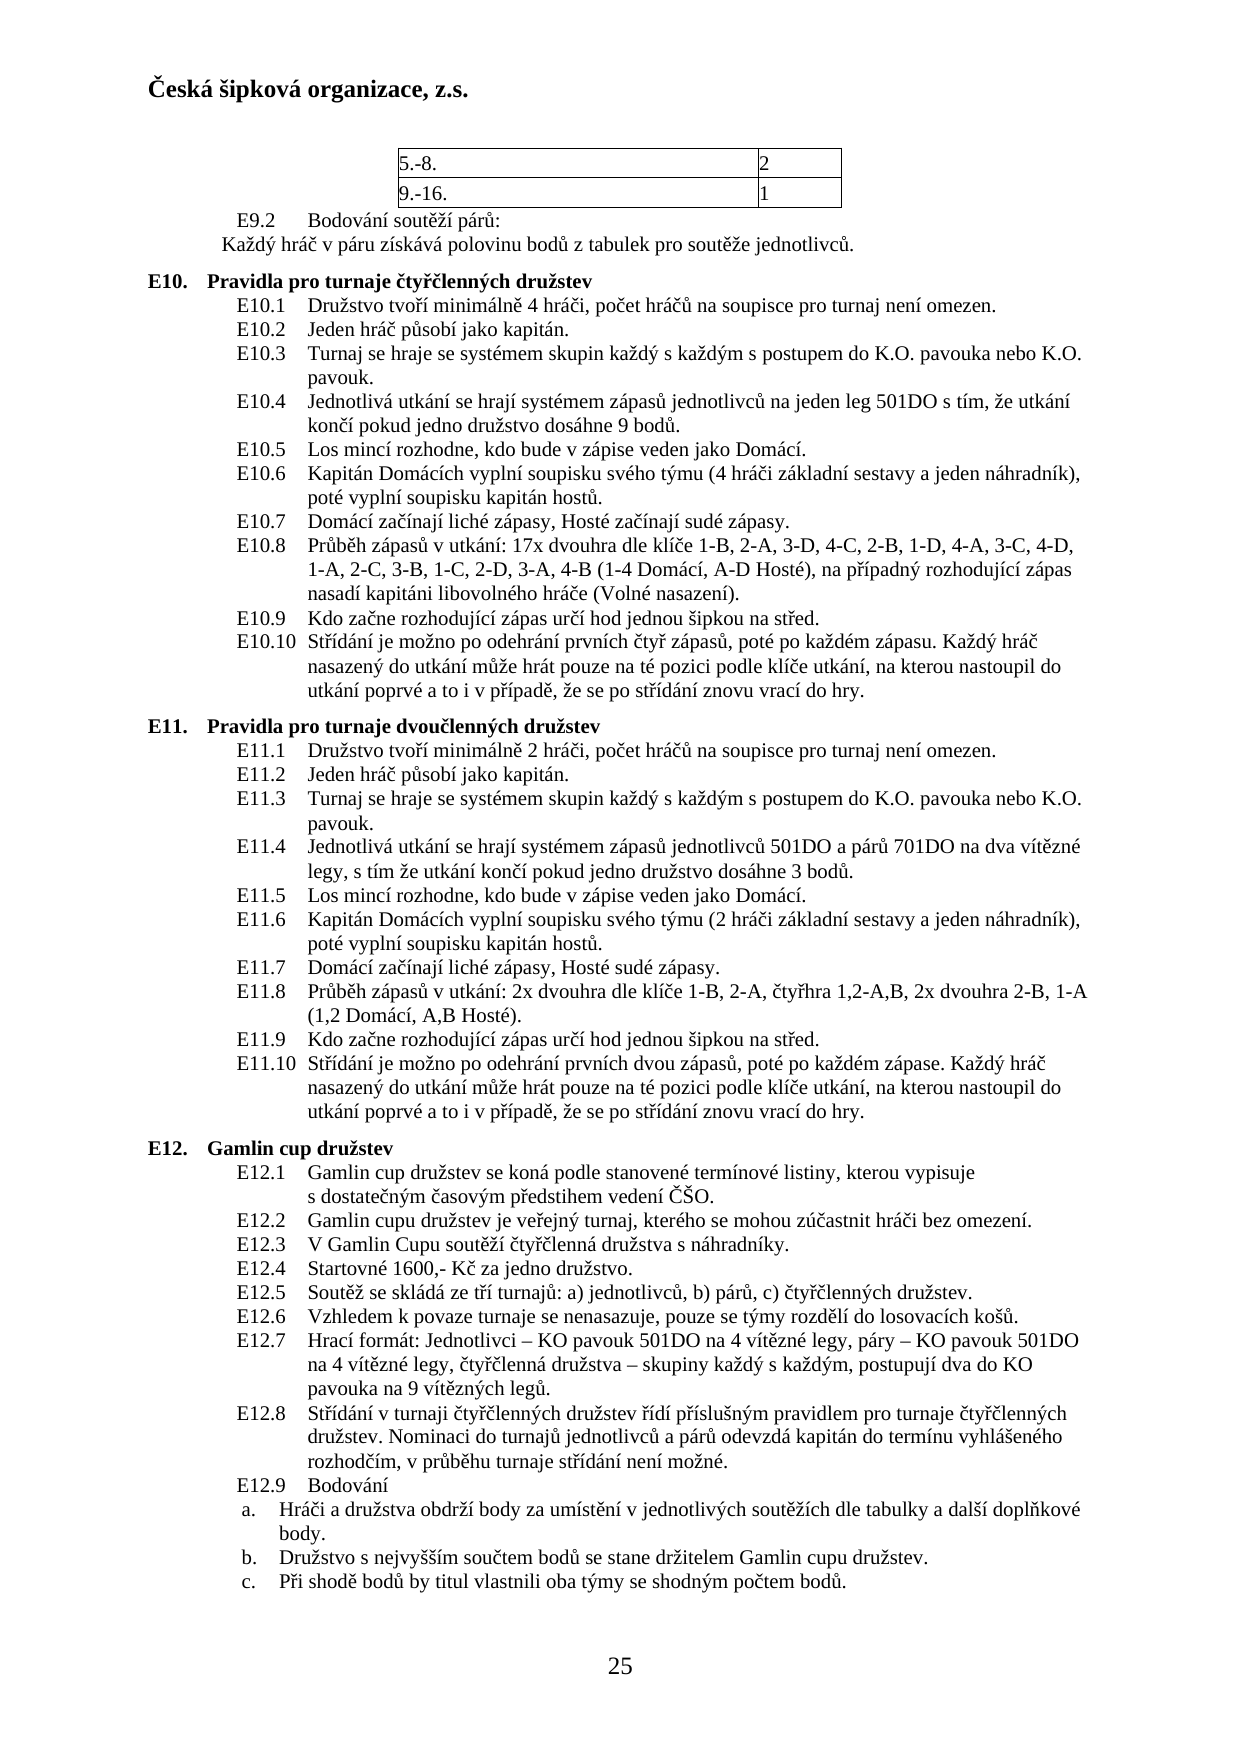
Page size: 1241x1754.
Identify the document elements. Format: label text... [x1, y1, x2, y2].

subtitle Domácí začínají liché zápasy, Hosté začínají sudé zápasy. [236, 509, 1092, 533]
subtitle Gamlin cupu družstev je veřejný turnaj, kterého se mohou zúčastnit hráči bez omezení. [236, 1208, 1092, 1232]
subtitle Startovné 1600,- Kč za jedno družstvo. [236, 1256, 1092, 1280]
subtitle Kapitán Domácích vyplní soupisku svého týmu (2 hráči základní sestavy a jeden náhradník), poté vyplní soupisku kapitán hostů. [236, 907, 1092, 955]
subtitle Turnaj se hraje se systémem skupin každý s každým s postupem do K.O. pavouka nebo K.O. pavouk. [236, 786, 1092, 834]
subtitle Jednotlivá utkání se hrají systémem zápasů jednotlivců 501DO a párů 701DO na dva vítězné legy, s tím že utkání končí pokud jedno družstvo dosáhne 3 bodů. [236, 834, 1092, 883]
subtitle Pravidla pro turnaje dvoučlenných družstev [148, 714, 1092, 738]
subtitle Bodování [236, 1473, 1092, 1497]
subtitle Kdo začne rozhodující zápas určí hod jednou šipkou na střed. [236, 1027, 1092, 1051]
subtitle Gamlin cup družstev se koná podle stanovené termínové listiny, kterou vypisuje s dostatečným časovým předstihem vedení ČŠO. [236, 1160, 1092, 1208]
subtitle Kapitán Domácích vyplní soupisku svého týmu (4 hráči základní sestavy a jeden náhradník), poté vyplní soupisku kapitán hostů. [236, 461, 1092, 509]
subtitle Bodování soutěží párů: [236, 208, 1092, 232]
subtitle Hráči a družstva obdrží body za umístění v jednotlivých soutěžích dle tabulky a další doplňkové body. [241, 1497, 1092, 1545]
subtitle Kdo začne rozhodující zápas určí hod jednou šipkou na střed. [236, 605, 1092, 629]
subtitle Turnaj se hraje se systémem skupin každý s každým s postupem do K.O. pavouka nebo K.O. pavouk. [236, 341, 1092, 389]
subtitle Los mincí rozhodne, kdo bude v zápise veden jako Domácí. [236, 437, 1092, 461]
subtitle Družstvo tvoří minimálně 2 hráči, počet hráčů na soupisce pro turnaj není omezen. [236, 738, 1092, 762]
subtitle Jeden hráč působí jako kapitán. [236, 762, 1092, 786]
subtitle Každý hráč v páru získává polovinu bodů z tabulek pro soutěže jednotlivců. [148, 232, 1092, 256]
subtitle Střídání je možno po odehrání prvních dvou zápasů, poté po každém zápase. Každý hráč nasazený do utkání může hrát pouze na té pozici podle klíče utkání, na kterou nastoupil do utkání poprvé a to i v případě, že se po střídání znovu vrací do hry. [236, 1051, 1092, 1123]
subtitle V Gamlin Cupu soutěží čtyřčlenná družstva s náhradníky. [236, 1232, 1092, 1256]
subtitle Průběh zápasů v utkání: 17x dvouhra dle klíče 1-B, 2-A, 3-D, 4-C, 2-B, 1-D, 4-A, 3-C, 4-D, 1-A, 2-C, 3-B, 1-C, 2-D, 3-A, 4-B (1-4 Domácí, A-D Hosté), na případný rozhodující zápas nasadí kapitáni libovolného hráče (Volné nasazení). [236, 533, 1092, 605]
subtitle Při shodě bodů by titul vlastnili oba týmy se shodným počtem bodů. [241, 1569, 1092, 1593]
subtitle Průběh zápasů v utkání: 2x dvouhra dle klíče 1-B, 2-A, čtyřhra 1,2-A,B, 2x dvouhra 2-B, 1-A (1,2 Domácí, A,B Hosté). [236, 979, 1092, 1027]
table_cell 5.-8. [399, 149, 758, 177]
subtitle Hrací formát: Jednotlivci – KO pavouk 501DO na 4 vítězné legy, páry – KO pavouk 501DO na 4 vítězné legy, čtyřčlenná družstva – skupiny každý s každým, postupují dva do KO pavouka na 9 vítězných legů. [236, 1328, 1092, 1400]
subtitle Střídání je možno po odehrání prvních čtyř zápasů, poté po každém zápasu. Každý hráč nasazený do utkání může hrát pouze na té pozici podle klíče utkání, na kterou nastoupil do utkání poprvé a to i v případě, že se po střídání znovu vrací do hry. [236, 629, 1092, 702]
subtitle Los mincí rozhodne, kdo bude v zápise veden jako Domácí. [236, 883, 1092, 907]
subtitle Domácí začínají liché zápasy, Hosté sudé zápasy. [236, 955, 1092, 979]
table_cell 9.-16. [399, 178, 758, 207]
subtitle Pravidla pro turnaje čtyřčlenných družstev [148, 268, 1092, 293]
subtitle Gamlin cup družstev [148, 1136, 1092, 1160]
subtitle Družstvo s nejvyšším součtem bodů se stane držitelem Gamlin cupu družstev. [241, 1545, 1092, 1569]
subtitle Jednotlivá utkání se hrají systémem zápasů jednotlivců na jeden leg 501DO s tím, že utkání končí pokud jedno družstvo dosáhne 9 bodů. [236, 389, 1092, 437]
subtitle Vzhledem k povaze turnaje se nenasazuje, pouze se týmy rozdělí do losovacích košů. [236, 1304, 1092, 1328]
table_cell 2 [759, 149, 841, 177]
subtitle Střídání v turnaji čtyřčlenných družstev řídí příslušným pravidlem pro turnaje čtyřčlenných družstev. Nominaci do turnajů jednotlivců a párů odevzdá kapitán do termínu vyhlášeného rozhodčím, v průběhu turnaje střídání není možné. [236, 1400, 1092, 1473]
table_cell 1 [759, 178, 841, 207]
subtitle Jeden hráč působí jako kapitán. [236, 317, 1092, 341]
subtitle Soutěž se skládá ze tří turnajů: a) jednotlivců, b) párů, c) čtyřčlenných družstev. [236, 1280, 1092, 1304]
subtitle Družstvo tvoří minimálně 4 hráči, počet hráčů na soupisce pro turnaj není omezen. [236, 293, 1092, 317]
